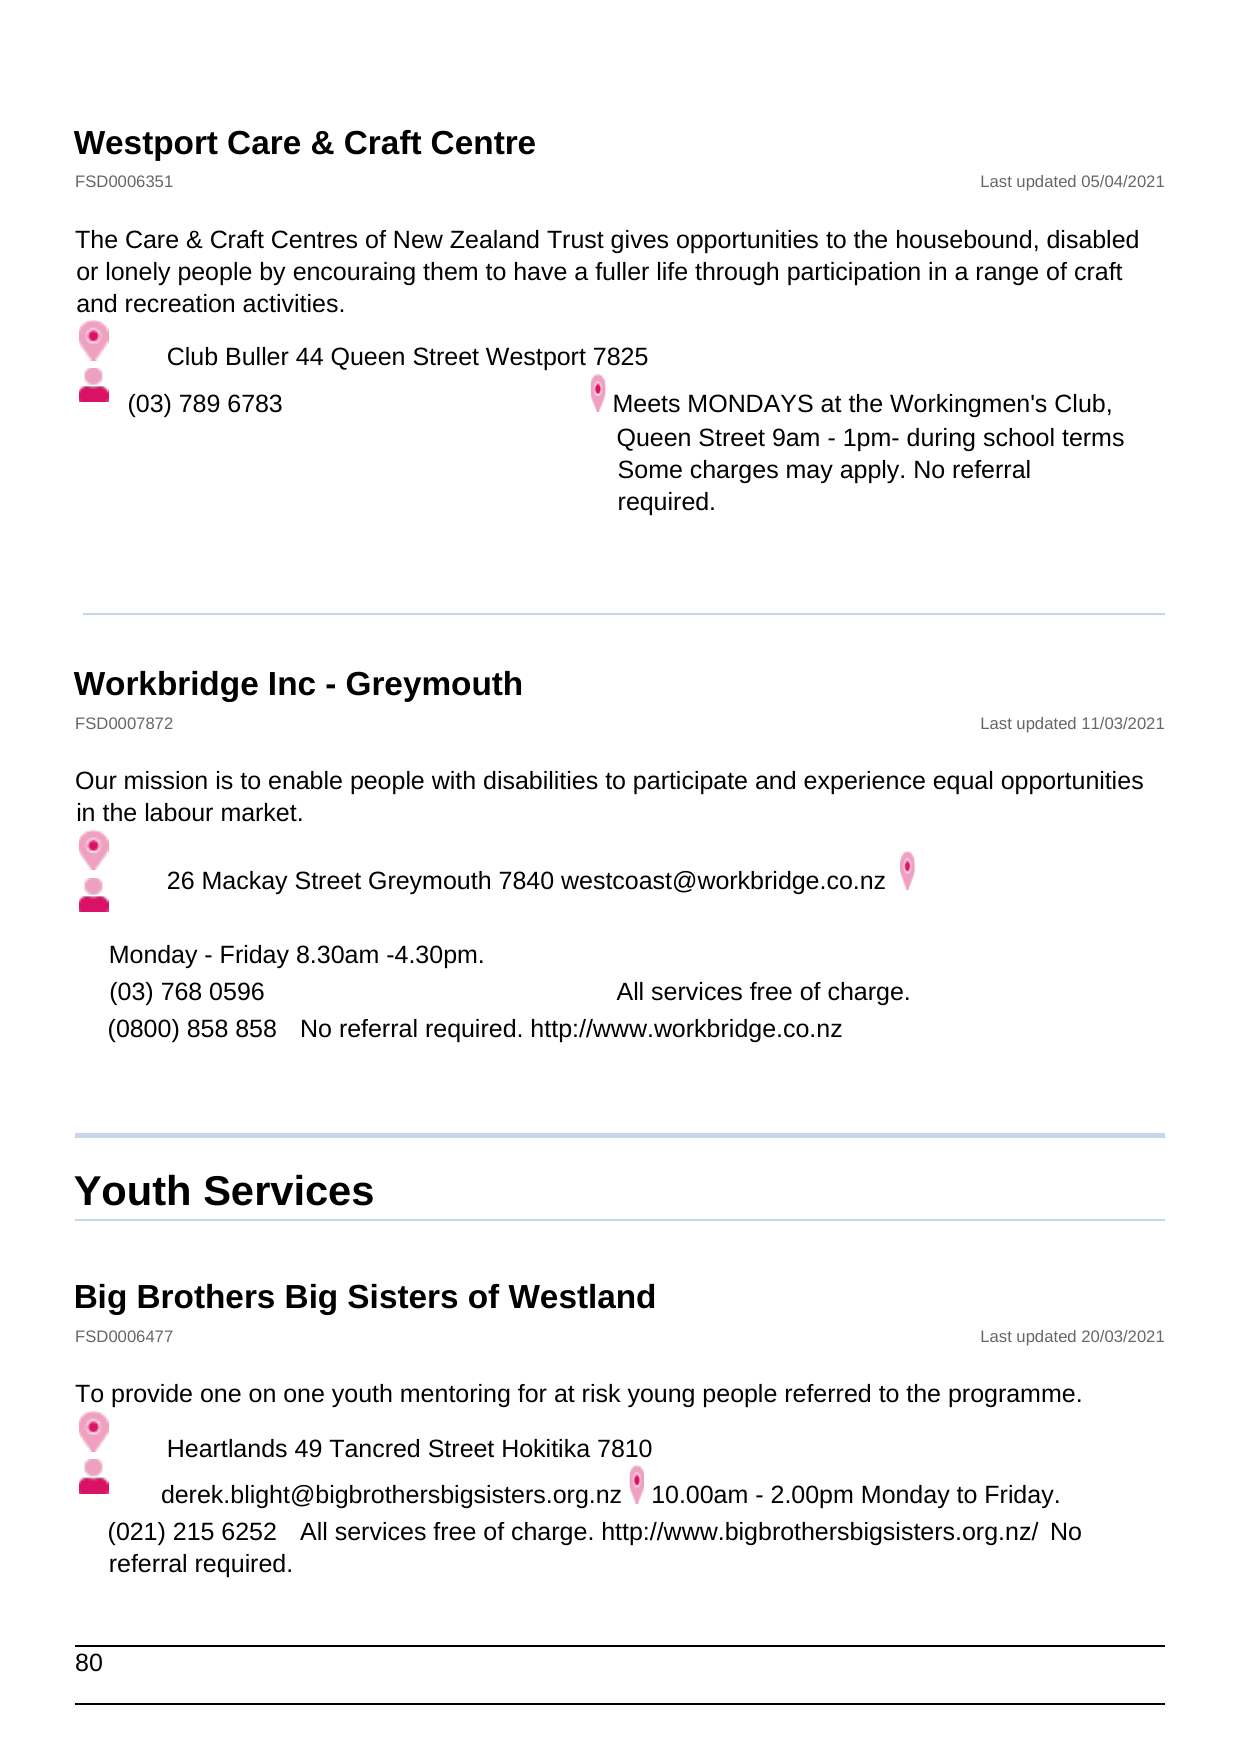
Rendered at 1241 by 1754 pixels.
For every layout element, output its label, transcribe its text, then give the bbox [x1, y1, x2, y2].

picture [79, 320, 109, 361]
subtitle Workbridge Inc - Greymouth [73, 664, 1165, 703]
picture [900, 851, 915, 890]
text To provide one on one youth mentoring for at risk young people referred to the programme. [75, 1379, 1163, 1408]
text (03) 789 6783 Meets MONDAYS at the Workingmen's Club, [75, 374, 1165, 417]
subtitle Westport Care & Craft Centre [73, 123, 1165, 161]
picture [79, 878, 109, 912]
text FSD0007872 Last updated 11/03/2021 [75, 713, 1165, 733]
subtitle Youth Services [73, 1167, 1165, 1214]
text (03) 768 0596 All services free of charge. [75, 977, 1165, 1006]
text FSD0006351 Last updated 05/04/2021 [75, 172, 1165, 191]
picture [79, 368, 109, 402]
text 26 Mackay Street Greymouth 7840 westcoast@workbridge.co.nz Monday - Friday 8.30am -4.30pm. [107, 852, 994, 968]
text Club Buller 44 Queen Street Westport 7825 [107, 342, 1163, 371]
picture [590, 374, 606, 412]
text The Care & Craft Centres of New Zealand Trust gives opportunities to the housebound, disabled or lonely people by encouraing them to have a fuller life through participation in a range of craft and recreation activities. [75, 224, 1163, 318]
text Our mission is to enable people with disabilities to participate and experience equal opportunities in the labour market. [75, 766, 1163, 827]
text FSD0006477 Last updated 20/03/2021 [75, 1327, 1165, 1346]
picture [79, 830, 109, 870]
text (021) 215 6252 All services free of charge. http://www.bigbrothersbigsisters.org.nz/ No referral required. [107, 1517, 1163, 1578]
picture [79, 1459, 109, 1494]
text (0800) 858 858 No referral required. http://www.workbridge.co.nz [107, 1014, 1153, 1043]
picture [79, 1411, 109, 1452]
subtitle Big Brothers Big Sisters of Westland [73, 1277, 1165, 1316]
picture [629, 1465, 644, 1504]
text Heartlands 49 Tancred Street Hokitika 7810 derek.blight@bigbrothersbigsisters.org.nz 10.00am - 2.00pm Monday to Friday. [107, 1433, 1064, 1508]
text Queen Street 9am - 1pm- during school terms Some charges may apply. No referral required. [616, 423, 1126, 516]
